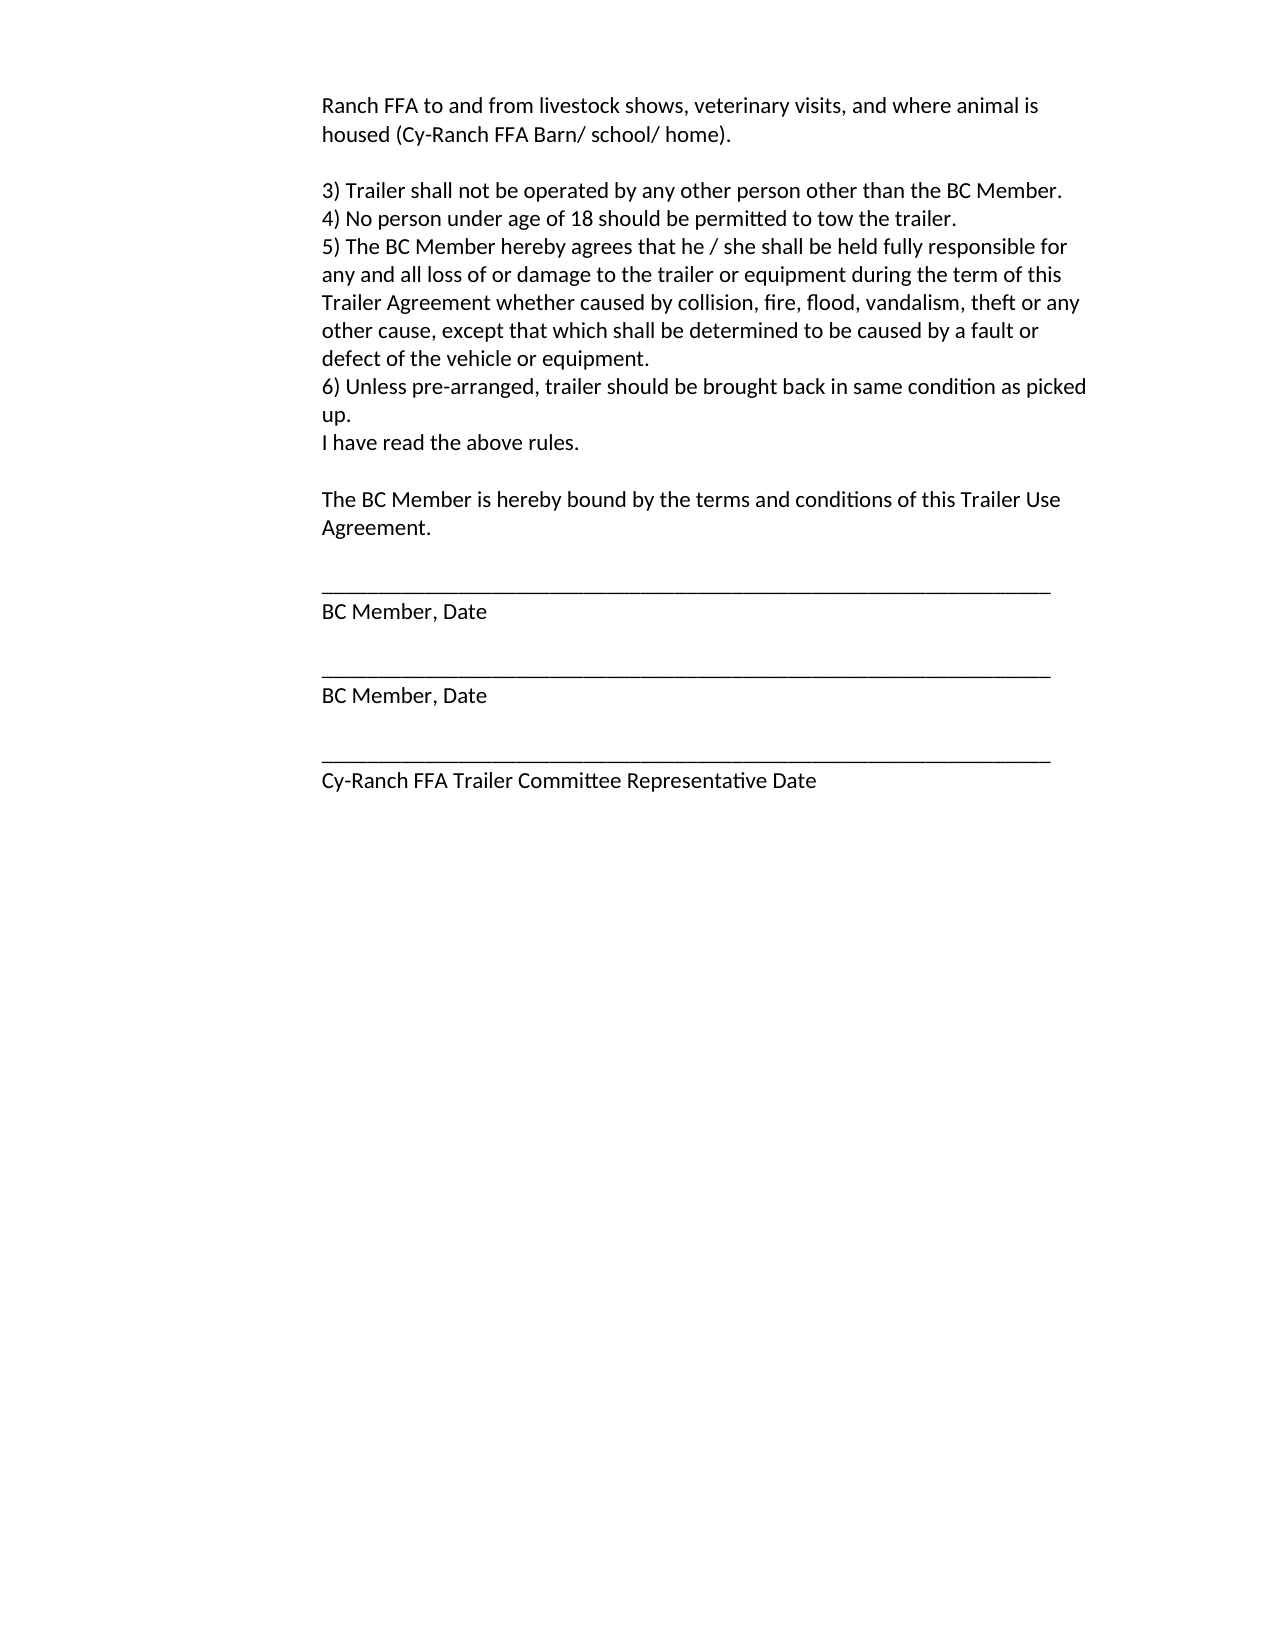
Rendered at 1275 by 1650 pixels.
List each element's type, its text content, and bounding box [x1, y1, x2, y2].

text BC Member, Date [322, 597, 1096, 625]
text ________________________________________________________________ [322, 569, 1096, 597]
text BC Member, Date [322, 682, 1096, 709]
text 4) No person under age of 18 should be permitted to tow the trailer. [322, 204, 1096, 232]
text Cy-Ranch FFA Trailer Committee Representative Date [322, 766, 1096, 794]
text ________________________________________________________________ [322, 653, 1096, 681]
text ________________________________________________________________ [322, 738, 1096, 766]
text The BC Member is hereby bound by the terms and conditions of this Trailer Use Agreement. [322, 485, 1096, 541]
text 3) Trailer shall not be operated by any other person other than the BC Member. [322, 176, 1096, 204]
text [322, 92, 1096, 148]
text I have read the above rules. [322, 428, 1096, 457]
text 5) The BC Member hereby agrees that he / she shall be held fully responsible for any and all loss of or damage to the trailer or equipment during the term of this Trailer Agreement whether caused by collision, fire, flood, vandalism, theft or any other cause, except that which shall be determined to be caused by a fault or defect of the vehicle or equipment. [322, 232, 1096, 372]
text 6) Unless pre-arranged, trailer should be brought back in same condition as picked up. [322, 372, 1096, 428]
